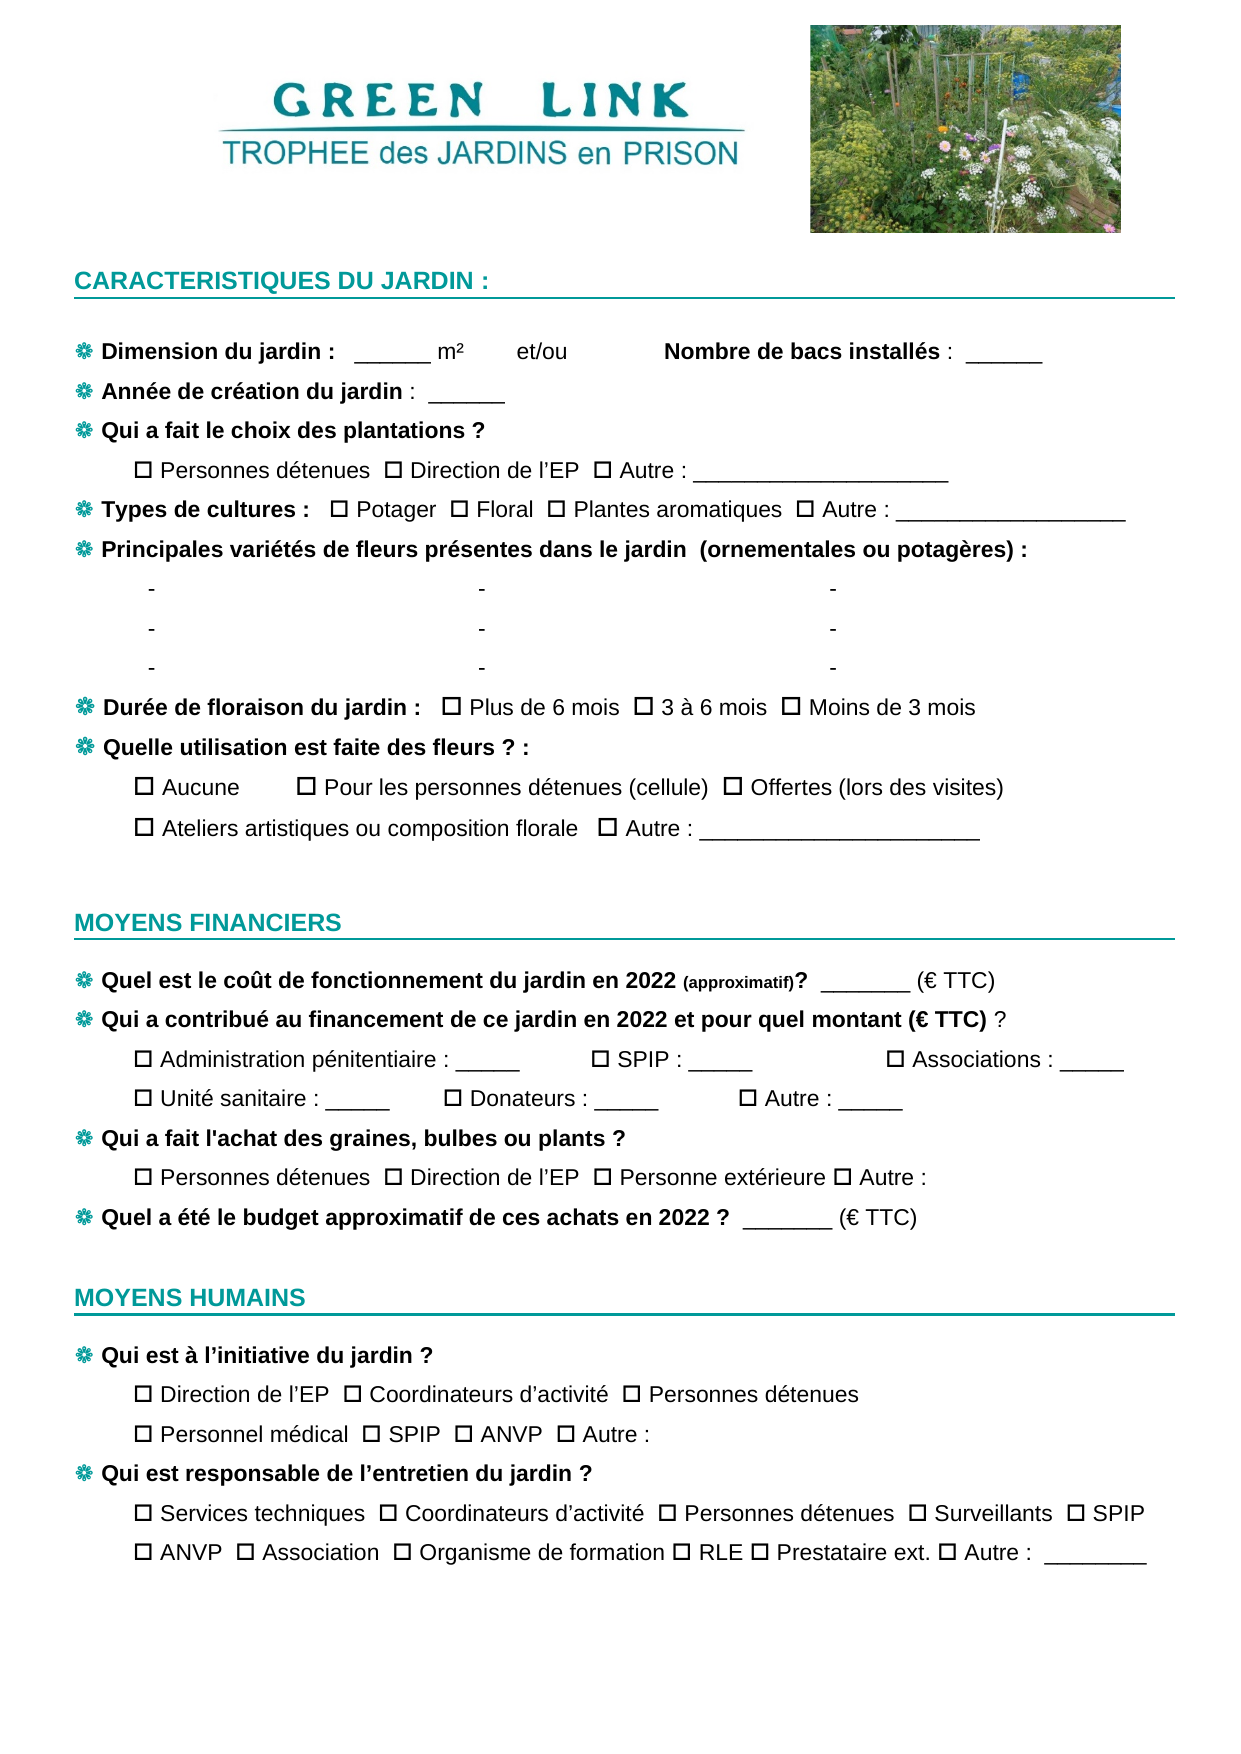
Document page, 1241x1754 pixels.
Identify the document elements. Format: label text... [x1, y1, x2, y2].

text ANVP Association Organisme de formation RLE Prestataire ext. Autre : ________ [133, 1539, 1175, 1566]
text Qui a fait le choix des plantations ? [74, 417, 1175, 443]
text Unité sanitaire : _____ Donateurs : _____ Autre : _____ [133, 1085, 1175, 1112]
picture [212, 60, 758, 196]
list - - [148, 614, 1175, 641]
text MOYENS FINANCIERS [74, 907, 1175, 938]
text Personnes détenues Direction de l’EP Autre : ____________________ [133, 457, 1175, 483]
text Qui a fait l'achat des graines, bulbes ou plants ? [74, 1125, 1175, 1151]
text Direction de l’EP Coordinateurs d’activité Personnes détenues [133, 1381, 1175, 1408]
text Année de création du jardin : ______ [74, 378, 1175, 404]
text Types de cultures : Potager Floral Plantes aromatiques Autre : __________________ [74, 496, 1175, 522]
text Principales variétés de fleurs présentes dans le jardin (ornementales ou potagères) : [74, 536, 1175, 562]
text Quel a été le budget approximatif de ces achats en 2022 ? _______ (€ TTC) [74, 1204, 1175, 1230]
list - - [148, 575, 1175, 601]
text Administration pénitentiaire : _____ SPIP : _____ Associations : _____ [133, 1046, 1175, 1072]
text Personnel médical SPIP ANVP Autre : [133, 1421, 1175, 1447]
text Personnes détenues Direction de l’EP Personne extérieure Autre : [133, 1164, 1175, 1191]
text Durée de floraison du jardin : Plus de 6 mois 3 à 6 mois Moins de 3 mois [74, 693, 1175, 720]
text Qui est à l’initiative du jardin ? [74, 1342, 1175, 1368]
text Dimension du jardin : ______ m² et/ou Nombre de bacs installés : ______ [74, 338, 1175, 364]
text Services techniques Coordinateurs d’activité Personnes détenues Surveillants SPIP [133, 1500, 1175, 1526]
picture [810, 25, 1121, 233]
text CARACTERISTIQUES DU JARDIN : [74, 266, 1175, 297]
text Quelle utilisation est faite des fleurs ? : [74, 734, 1175, 761]
text Qui est responsable de l’entretien du jardin ? [74, 1460, 1175, 1487]
text Ateliers artistiques ou composition florale Autre : ______________________ [133, 814, 1175, 841]
text MOYENS HUMAINS [74, 1283, 1175, 1313]
text Qui a contribué au financement de ce jardin en 2022 et pour quel montant (€ TTC) ? [74, 1006, 1175, 1033]
text Aucune Pour les personnes détenues (cellule) Offertes (lors des visites) [133, 774, 1175, 801]
text Quel est le coût de fonctionnement du jardin en 2022 (approximatif)? _______ (€ TTC) [74, 967, 1175, 993]
list - - [148, 654, 1175, 680]
